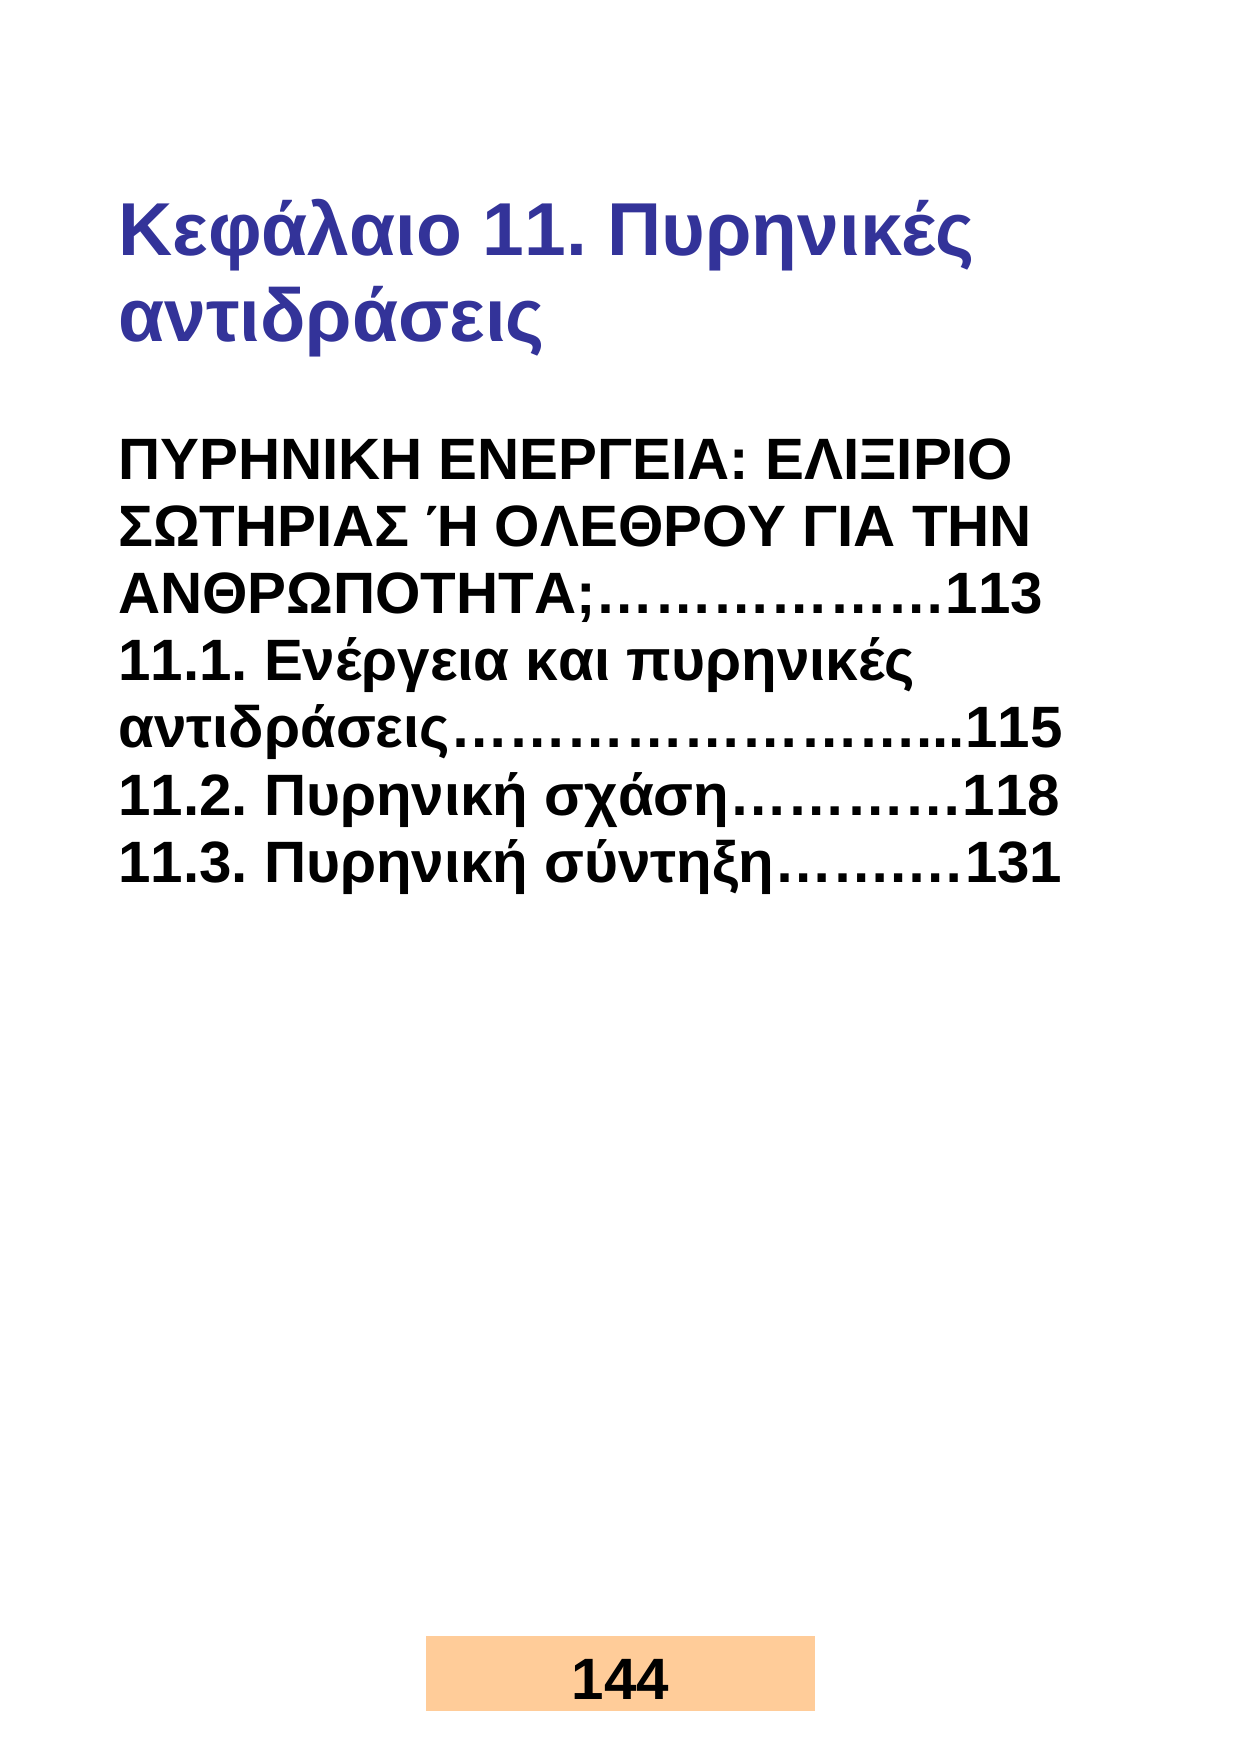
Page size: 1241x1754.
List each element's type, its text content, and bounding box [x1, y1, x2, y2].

text 11.1. Ενέργεια και πυρηνικές αντιδράσεις……………………...115 [118, 626, 1122, 760]
text 11.2. Πυρηνική σχάση…………118 [118, 760, 1122, 827]
text Κεφάλαιο 11. Πυρηνικές αντιδράσεις [118, 185, 1122, 358]
text ΠYΡΗΝΙΚΗ ΕΝΕΡΓΕΙΑ: ΕΛΙΞΙΡΙΟ ΣΩΤΗΡΙΑΣ Ή ΟΛΕΘΡΟY ΓΙΑ ΤΗΝ ΑΝΘΡΩΠΟΤΗΤΑ;………………113 [118, 425, 1131, 626]
text 11.3. Πυρηνική σύντηξη…….…131 [118, 827, 1122, 894]
